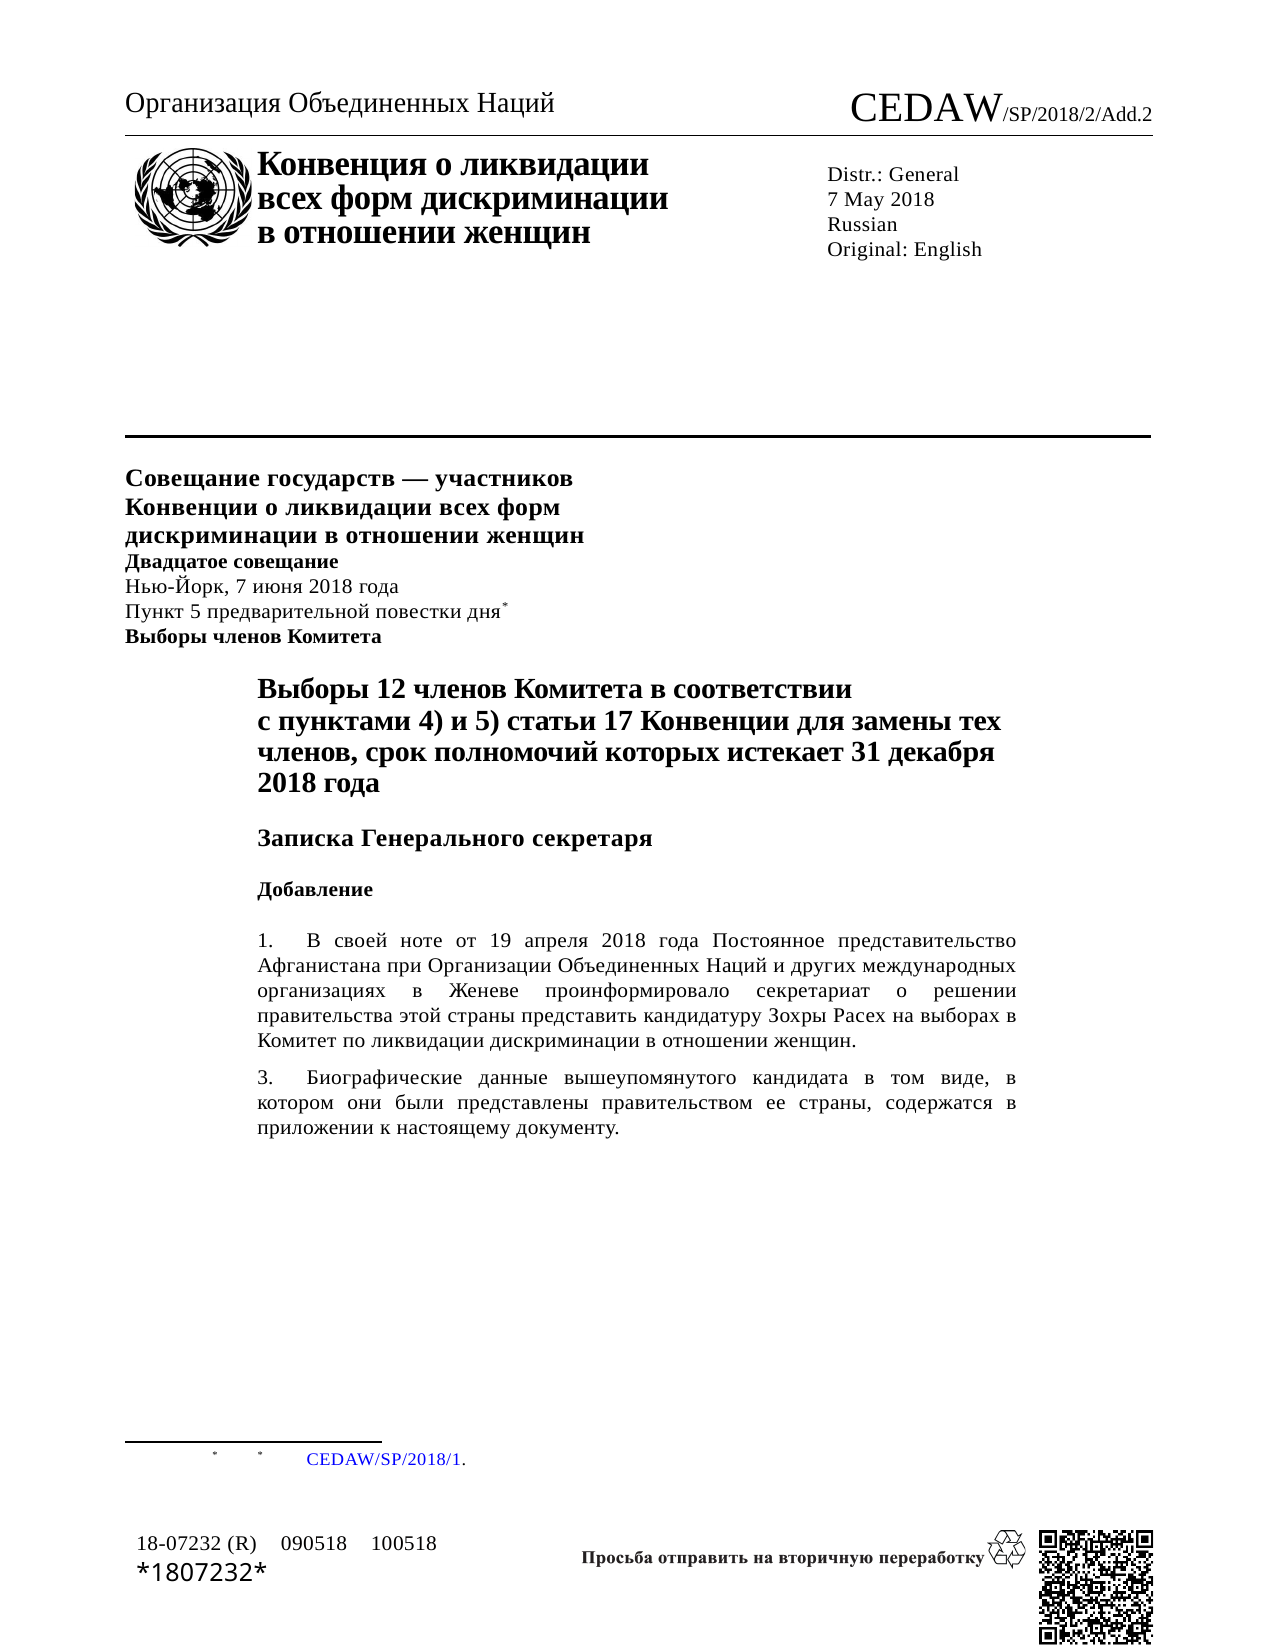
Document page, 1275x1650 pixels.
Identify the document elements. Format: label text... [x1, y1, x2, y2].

text 1. В своей ноте от 19 апреля 2018 года Постоянное представительство Афганистана при Организации Объединенных Наций и других международных организациях в Женеве проинформировало секретариат о решении правительства этой страны представить кандидатуру Зохры Расех на выборах в Комитет по ликвидации дискриминации в отношении женщин. [257, 927, 1018, 1052]
text Двадцатое совещание [125, 549, 1150, 574]
picture [581, 1530, 1026, 1569]
text Пункт 5 предварительной повестки дня* [125, 599, 1150, 624]
title Выборы 12 членов Комитета в соответствии с пунктами 4) и 5) статьи 17 Конвенции для замены тех членов, срок полномочий которых истекает 31 декабря 2018 года [125, 674, 1018, 799]
picture [134, 148, 252, 247]
text Нью-Йорк, 7 июня 2018 года [125, 574, 1150, 599]
text Совещание государств — участников Конвенции о ликвидации всех форм дискриминации в отношении женщин [125, 464, 1150, 549]
title Выборы членов Комитета [125, 624, 625, 649]
title Добавление [125, 877, 1019, 902]
title Записка Генерального секретаря [125, 824, 1018, 852]
text 3. Биографические данные вышеупомянутого кандидата в том виде, в котором они были представлены правительством ее страны, содержатся в приложении к настоящему документу. [257, 1064, 1018, 1139]
picture [1039, 1530, 1154, 1645]
